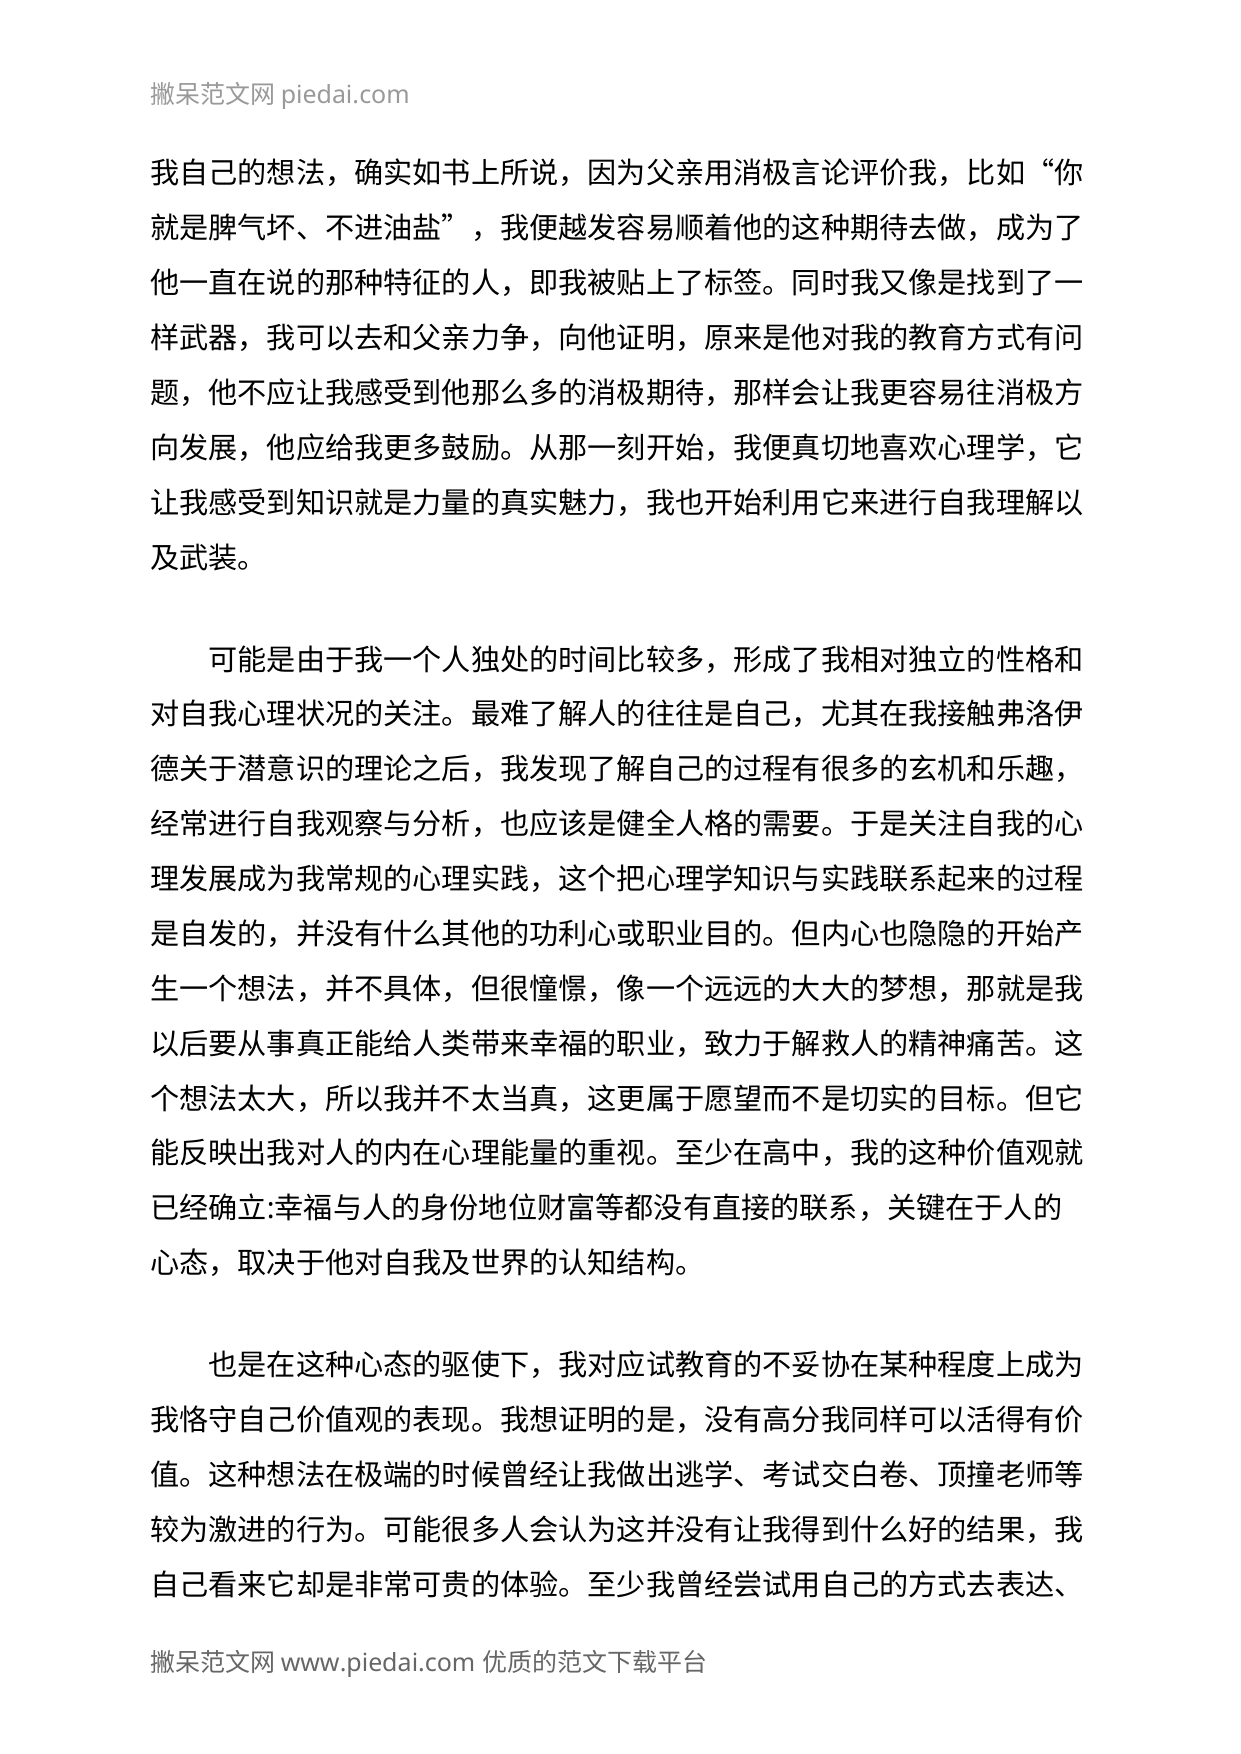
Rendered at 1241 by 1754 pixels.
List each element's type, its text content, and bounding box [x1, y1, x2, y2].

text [150, 150, 1090, 577]
text 可能是由于我一个人独处的时间比较多，形成了我相对独立的性格和对自我心理状况的关注。最难了解人的往往是自己，尤其在我接触弗洛伊德关于潜意识的理论之后，我发现了解自己的过程有很多的玄机和乐趣，经常进行自我观察与分析，也应该是健全人格的需要。于是关注自我的心理发展成为我常规的心理实践，这个把心理学知识与实践联系起来的过程是自发的，并没有什么其他的功利心或职业目的。但内心也隐隐的开始产生一个想法，并不具体，但很憧憬，像一个远远的大大的梦想，那就是我以后要从事真正能给人类带来幸福的职业，致力于解救人的精神痛苦。这个想法太大，所以我并不太当真，这更属于愿望而不是切实的目标。但它能反映出我对人的内在心理能量的重视。至少在高中，我的这种价值观就已经确立:幸福与人的身份地位财富等都没有直接的联系，关键在于人的心态，取决于他对自我及世界的认知结构。 [150, 636, 1090, 1282]
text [150, 1342, 1090, 1604]
